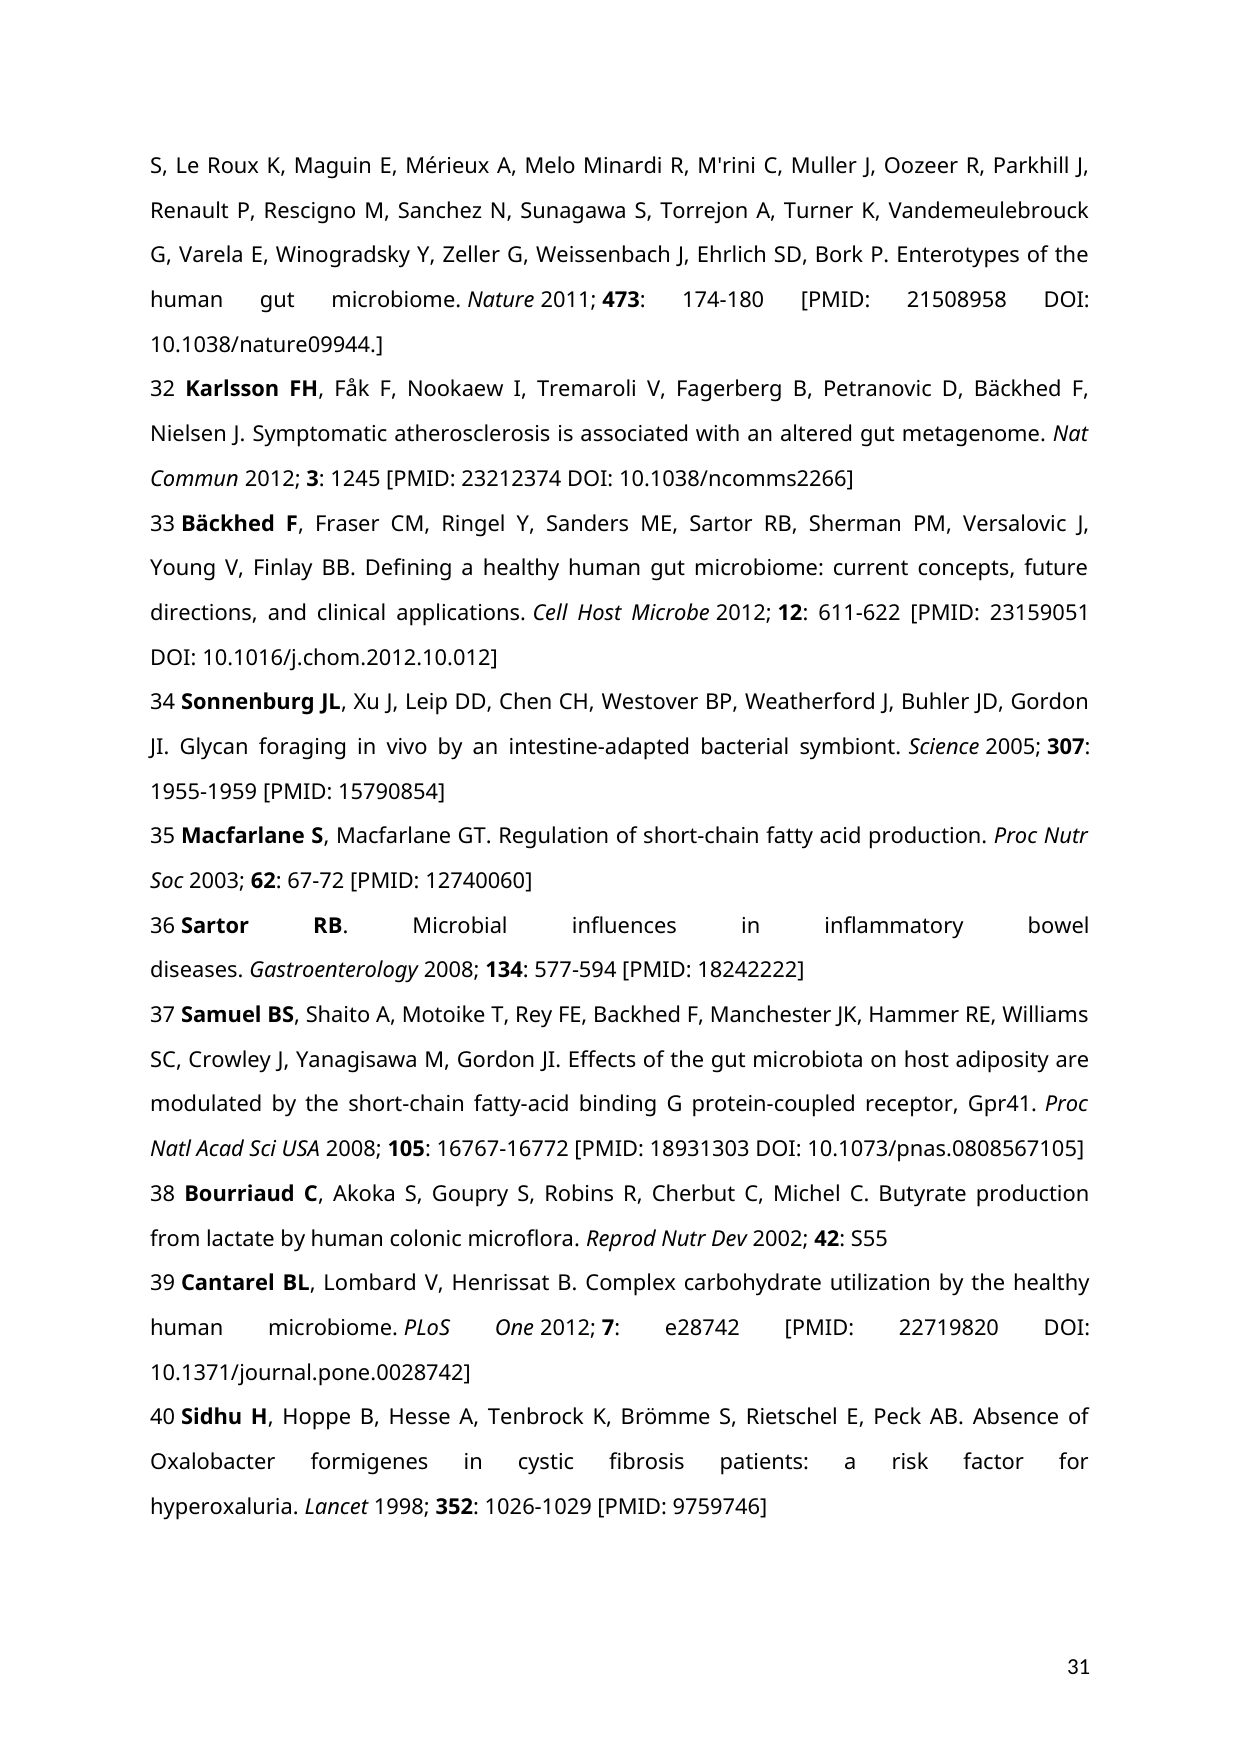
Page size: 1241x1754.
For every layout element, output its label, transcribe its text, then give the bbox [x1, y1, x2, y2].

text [150, 150, 1090, 358]
text 34 Sonnenburg JL, Xu J, Leip DD, Chen CH, Westover BP, Weatherford J, Buhler JD, Gordon JI. Glycan foraging in vivo by an intestine-adapted bacterial symbiont. Science 2005; 307: 1955-1959 [PMID: 15790854] [150, 686, 1090, 805]
text 39 Cantarel BL, Lombard V, Henrissat B. Complex carbohydrate utilization by the healthy human microbiome. PLoS One 2012; 7: e28742 [PMID: 22719820 DOI: 10.1371/journal.pone.0028742] [150, 1267, 1090, 1386]
text 38 Bourriaud C, Akoka S, Goupry S, Robins R, Cherbut C, Michel C. Butyrate production from lactate by human colonic microflora. Reprod Nutr Dev 2002; 42: S55 [150, 1178, 1090, 1252]
text 33 Bäckhed F, Fraser CM, Ringel Y, Sanders ME, Sartor RB, Sherman PM, Versalovic J, Young V, Finlay BB. Defining a healthy human gut microbiome: current concepts, future directions, and clinical applications. Cell Host Microbe 2012; 12: 611-622 [PMID: 23159051 DOI: 10.1016/j.chom.2012.10.012] [150, 507, 1090, 671]
text 35 Macfarlane S, Macfarlane GT. Regulation of short-chain fatty acid production. Proc Nutr Soc 2003; 62: 67-72 [PMID: 12740060] [150, 820, 1090, 895]
text 32 Karlsson FH, Fåk F, Nookaew I, Tremaroli V, Fagerberg B, Petranovic D, Bäckhed F, Nielsen J. Symptomatic atherosclerosis is associated with an altered gut metagenome. Nat Commun 2012; 3: 1245 [PMID: 23212374 DOI: 10.1038/ncomms2266] [150, 373, 1090, 493]
text 40 Sidhu H, Hoppe B, Hesse A, Tenbrock K, Brömme S, Rietschel E, Peck AB. Absence of Oxalobacter formigenes in cystic fibrosis patients: a risk factor for hyperoxaluria. Lancet 1998; 352: 1026-1029 [PMID: 9759746] [150, 1401, 1090, 1520]
text 36 Sartor RB. Microbial influences in inflammatory bowel diseases. Gastroenterology 2008; 134: 577-594 [PMID: 18242222] [150, 910, 1090, 984]
text 37 Samuel BS, Shaito A, Motoike T, Rey FE, Backhed F, Manchester JK, Hammer RE, Williams SC, Crowley J, Yanagisawa M, Gordon JI. Effects of the gut microbiota on host adiposity are modulated by the short-chain fatty-acid binding G protein-coupled receptor, Gpr41. Proc Natl Acad Sci USA 2008; 105: 16767-16772 [PMID: 18931303 DOI: 10.1073/pnas.0808567105] [150, 999, 1090, 1163]
